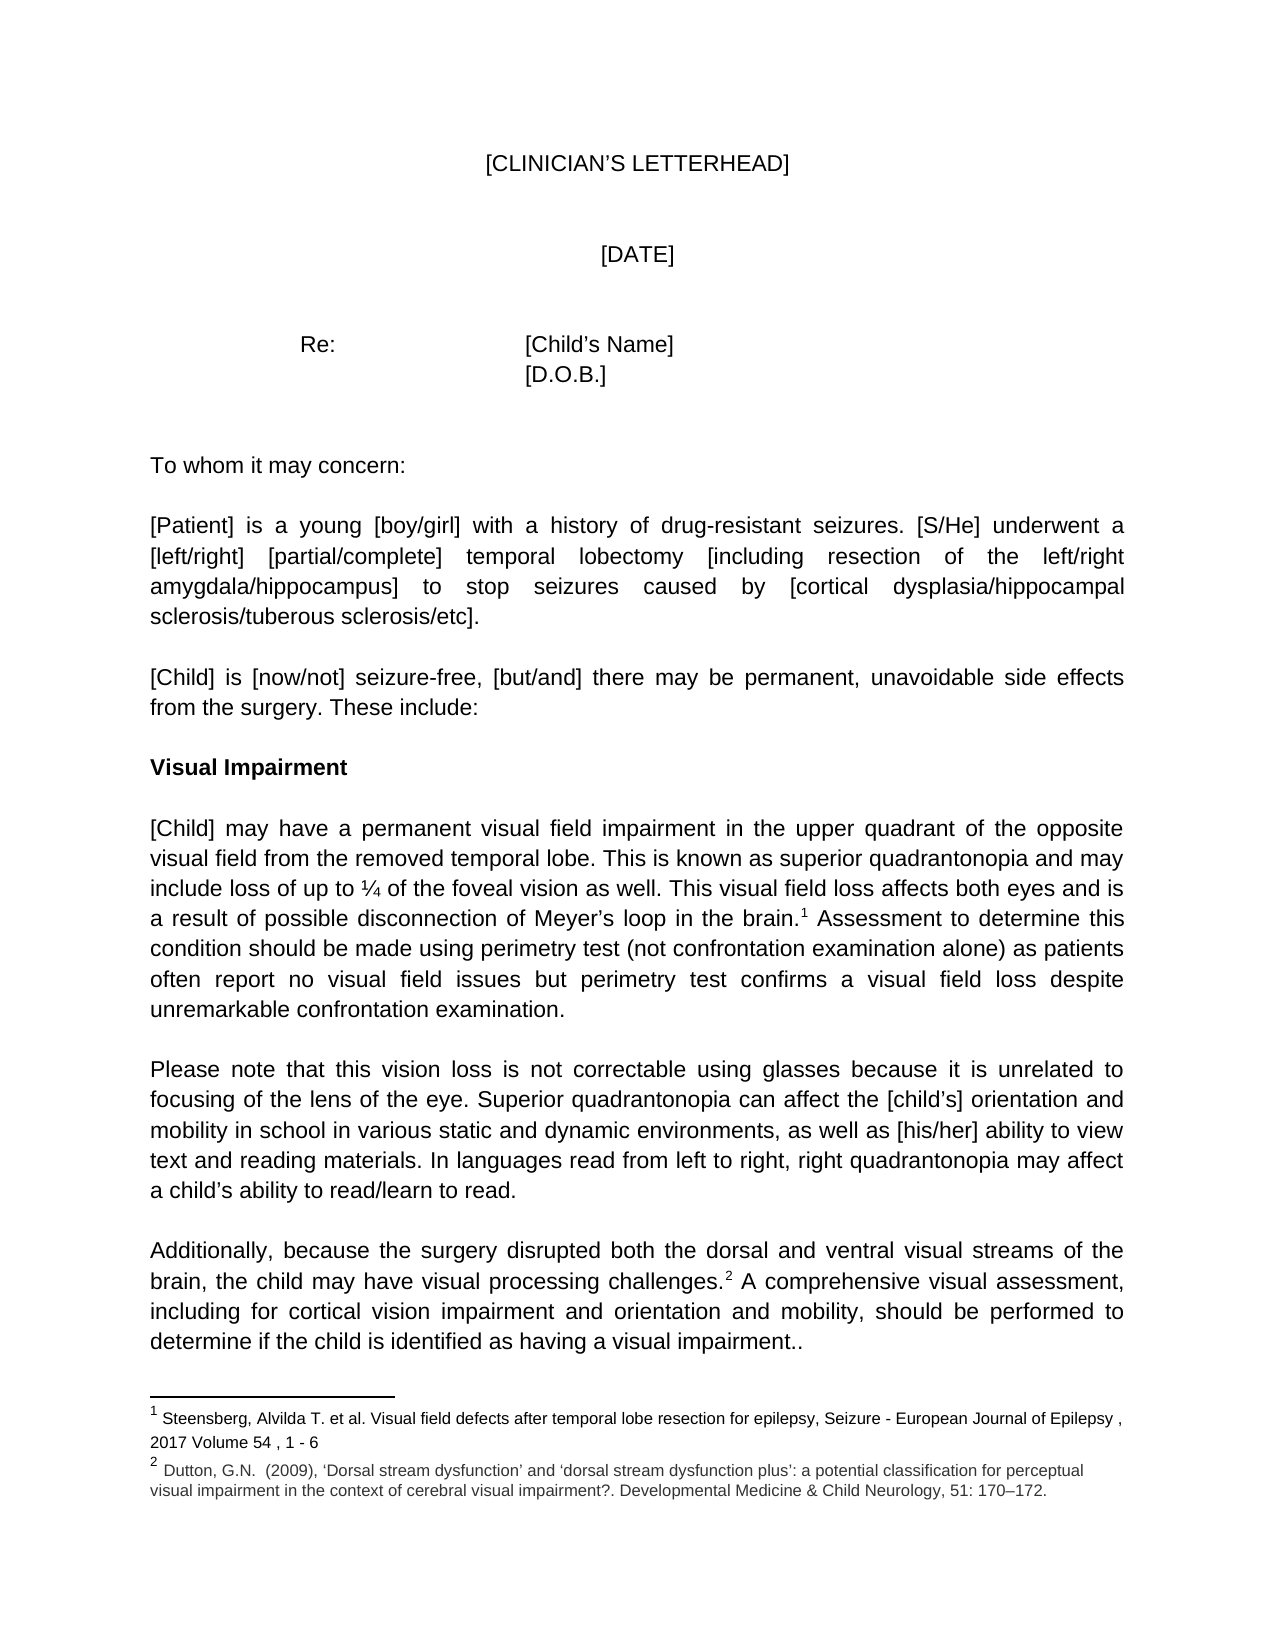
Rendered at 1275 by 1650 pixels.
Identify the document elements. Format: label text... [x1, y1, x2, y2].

text [Child] may have a permanent visual field impairment in the upper quadrant of the opposite visual field from the removed temporal lobe. This is known as superior quadrantonopia and may include loss of up to ¼ of the foveal vision as well. This visual field loss affects both eyes and is a result of possible disconnection of Meyer’s loop in the brain. Assessment to determine this condition should be made using perimetry test (not confrontation examination alone) as patients often report no visual field issues but perimetry test confirms a visual field loss despite unremarkable confrontation examination. [150, 814, 1125, 1022]
text [D.O.B.] [450, 361, 1125, 388]
text Additionally, because the surgery disrupted both the dorsal and ventral visual streams of the brain, the child may have visual processing challenges. A comprehensive visual assessment, including for cortical vision impairment and orientation and mobility, should be performed to determine if the child is identified as having a visual impairment.. [150, 1237, 1125, 1354]
text Please note that this vision loss is not correctable using glasses because it is unrelated to focusing of the lens of the eye. Superior quadrantonopia can affect the [child’s] orientation and mobility in school in various static and dynamic environments, as well as [his/her] ability to view text and reading materials. In languages read from left to right, right quadrantonopia may affect a child’s ability to read/learn to read. [150, 1056, 1125, 1203]
text Visual Impairment [150, 754, 1125, 781]
text [Patient] is a young [boy/girl] with a history of drug-resistant seizures. [S/He] underwent a [left/right] [partial/complete] temporal lobectomy [including resection of the left/right amygdala/hippocampus] to stop seizures caused by [cortical dysplasia/hippocampal sclerosis/tuberous sclerosis/etc]. [150, 512, 1125, 629]
text To whom it may concern: [150, 452, 1125, 478]
text [CLINICIAN’S LETTERHEAD] [150, 150, 1125, 176]
text Re: [Child’s Name] [225, 331, 1125, 358]
text [DATE] [150, 241, 1125, 267]
text [Child] is [now/not] seizure-free, [but/and] there may be permanent, unavoidable side effects from the surgery. These include: [150, 663, 1125, 720]
